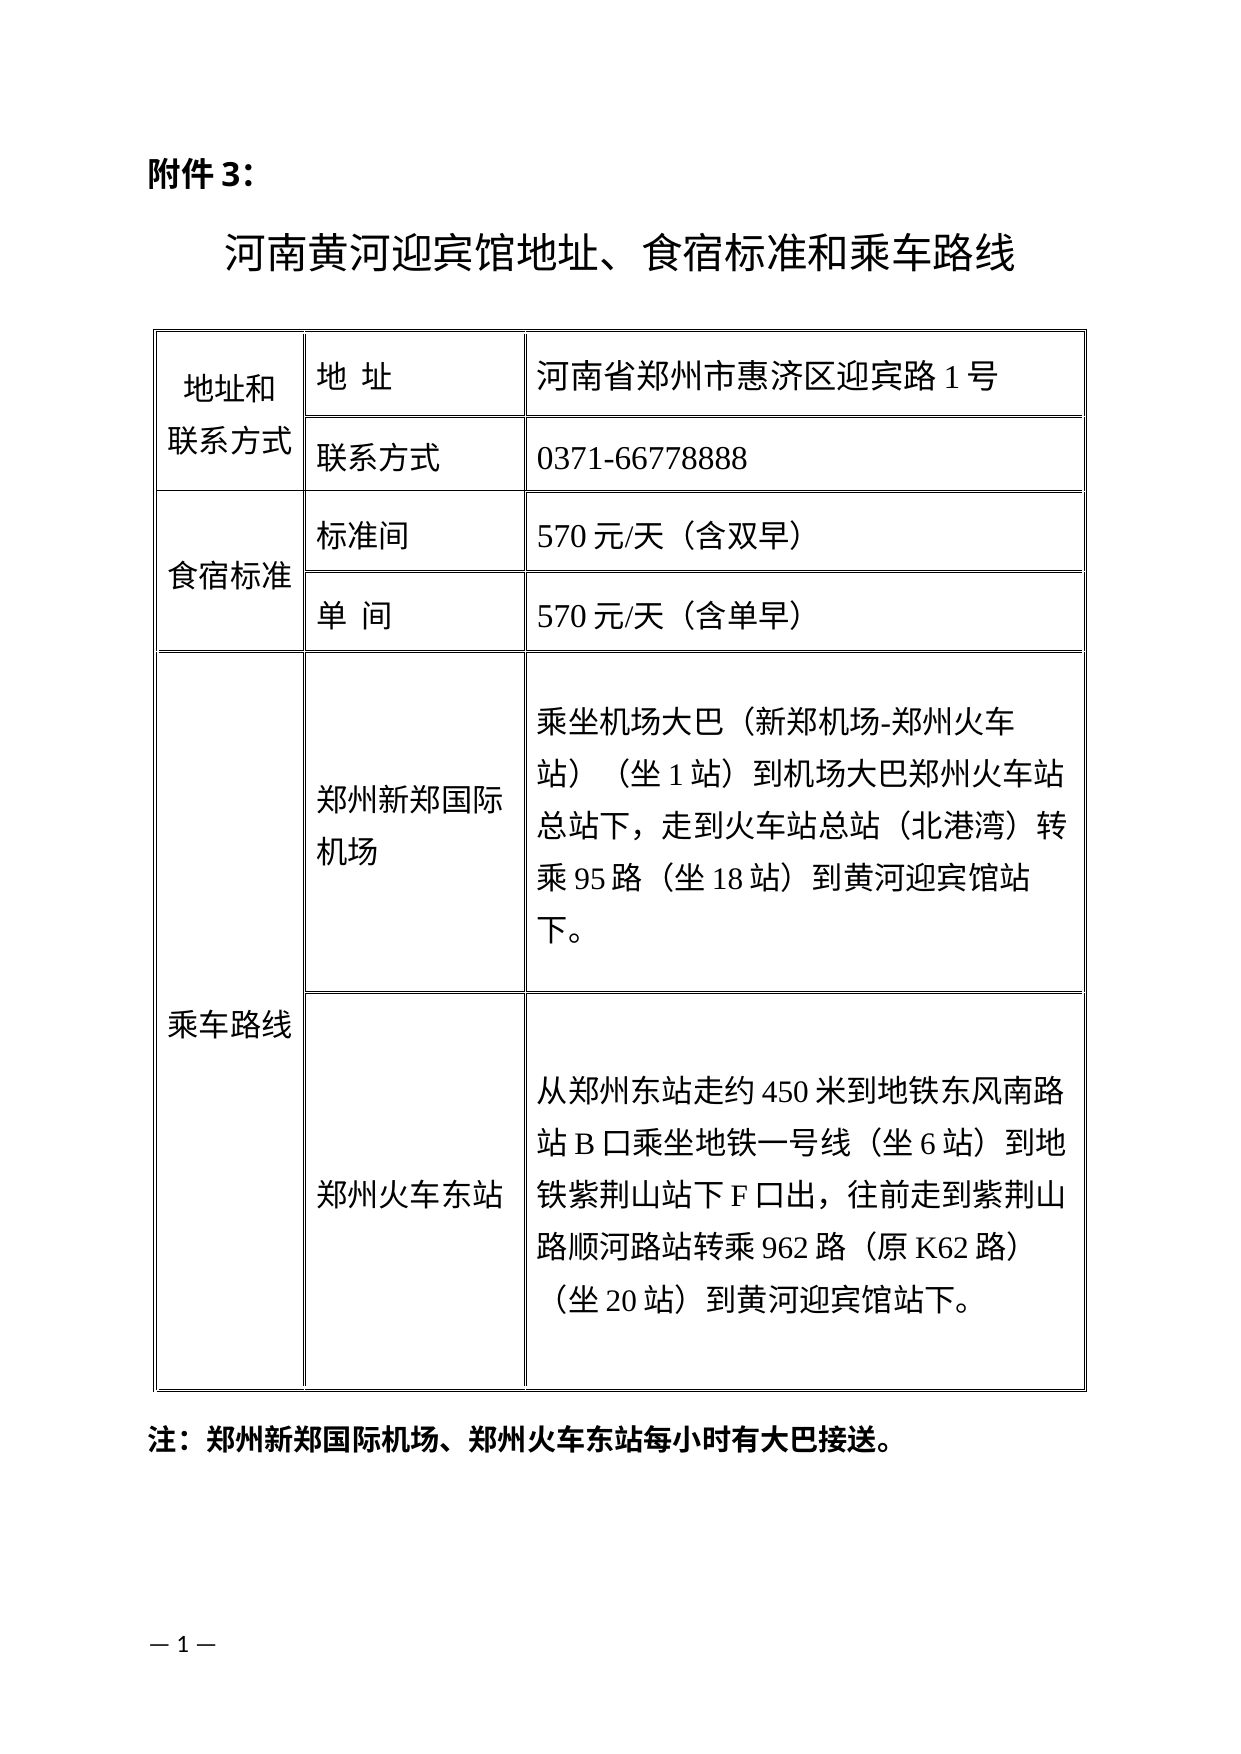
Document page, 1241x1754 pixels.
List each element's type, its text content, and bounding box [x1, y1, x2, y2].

table_cell 联系方式 [306, 418, 524, 490]
table_cell 单 间 [306, 573, 524, 650]
table_cell 乘车路线 [157, 650, 304, 1388]
text 附件3： [148, 148, 1092, 196]
table_cell 570元/天（含双早） [525, 490, 1085, 570]
text 河南黄河迎宾馆地址、食宿标准和乘车路线 [148, 220, 1092, 281]
table_cell 乘坐机场大巴（新郑机场-郑州火车站）（坐1站）到机场大巴郑州火车站总站下，走到火车站总站（北港湾）转乘95路（坐18站）到黄河迎宾馆站下。 [527, 650, 1084, 991]
table_header 河南省郑州市惠济区迎宾路1号 [525, 332, 1084, 414]
table_cell 食宿标准 [157, 491, 303, 650]
table_cell 郑州新郑国际机场 [306, 653, 524, 991]
table_cell 郑州火车东站 [305, 994, 525, 1388]
table_cell 0371-66778888 [527, 415, 1084, 490]
table_cell 标准间 [306, 491, 524, 570]
table_header 地址和 联系方式 [157, 332, 304, 490]
text 注：郑州新郑国际机场、郑州火车东站每小时有大巴接送。 [148, 1417, 1092, 1459]
table_cell 570元/天（含单早） [525, 570, 1085, 650]
table_cell 从郑州东站走约450米到地铁东风南路站B口乘坐地铁一号线（坐6站）到地铁紫荆山站下F口出，往前走到紫荆山路顺河路站转乘962路（原K62路）（坐20站）到黄河迎宾馆站下。 [525, 991, 1084, 1388]
table_header 地 址 [305, 332, 525, 414]
